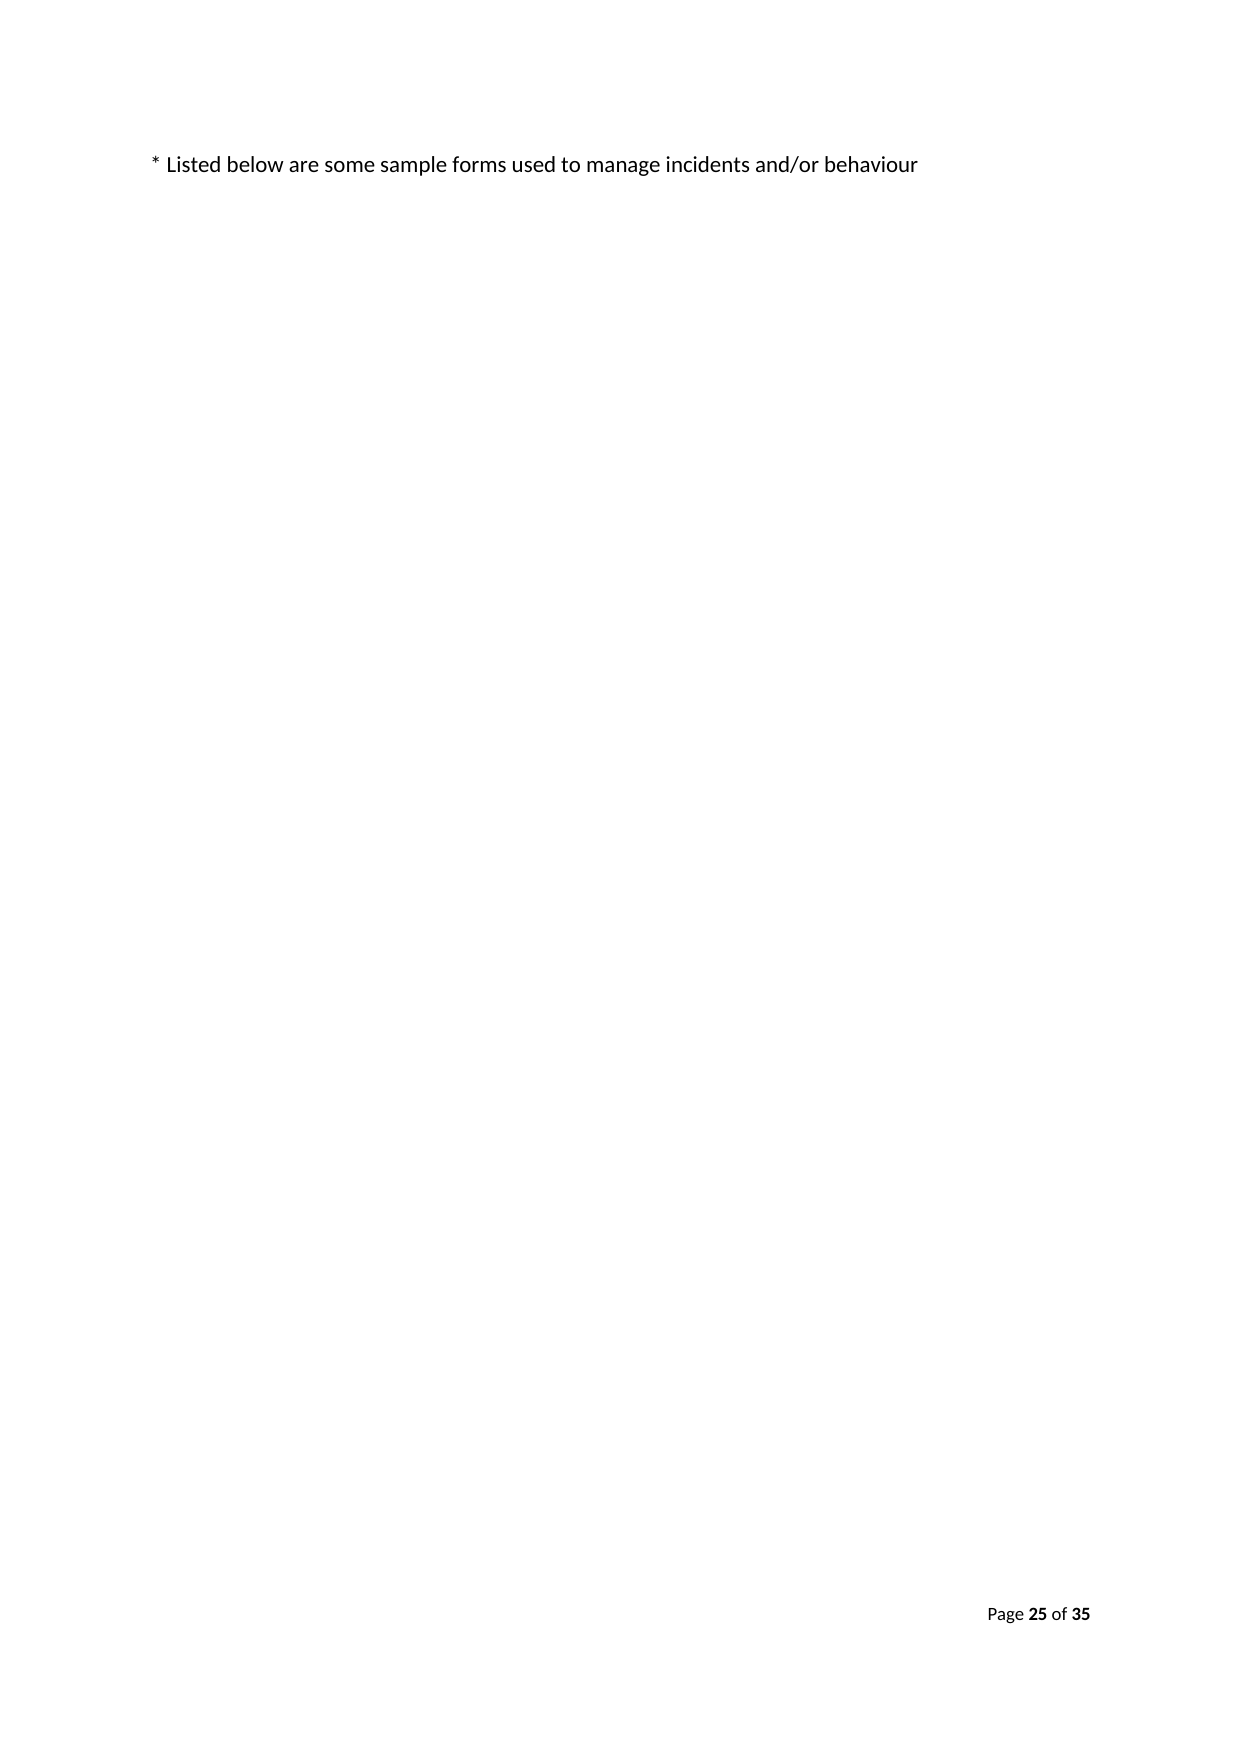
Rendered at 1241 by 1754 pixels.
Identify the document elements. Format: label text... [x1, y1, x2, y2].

text * Listed below are some sample forms used to manage incidents and/or behaviour [150, 150, 1090, 178]
